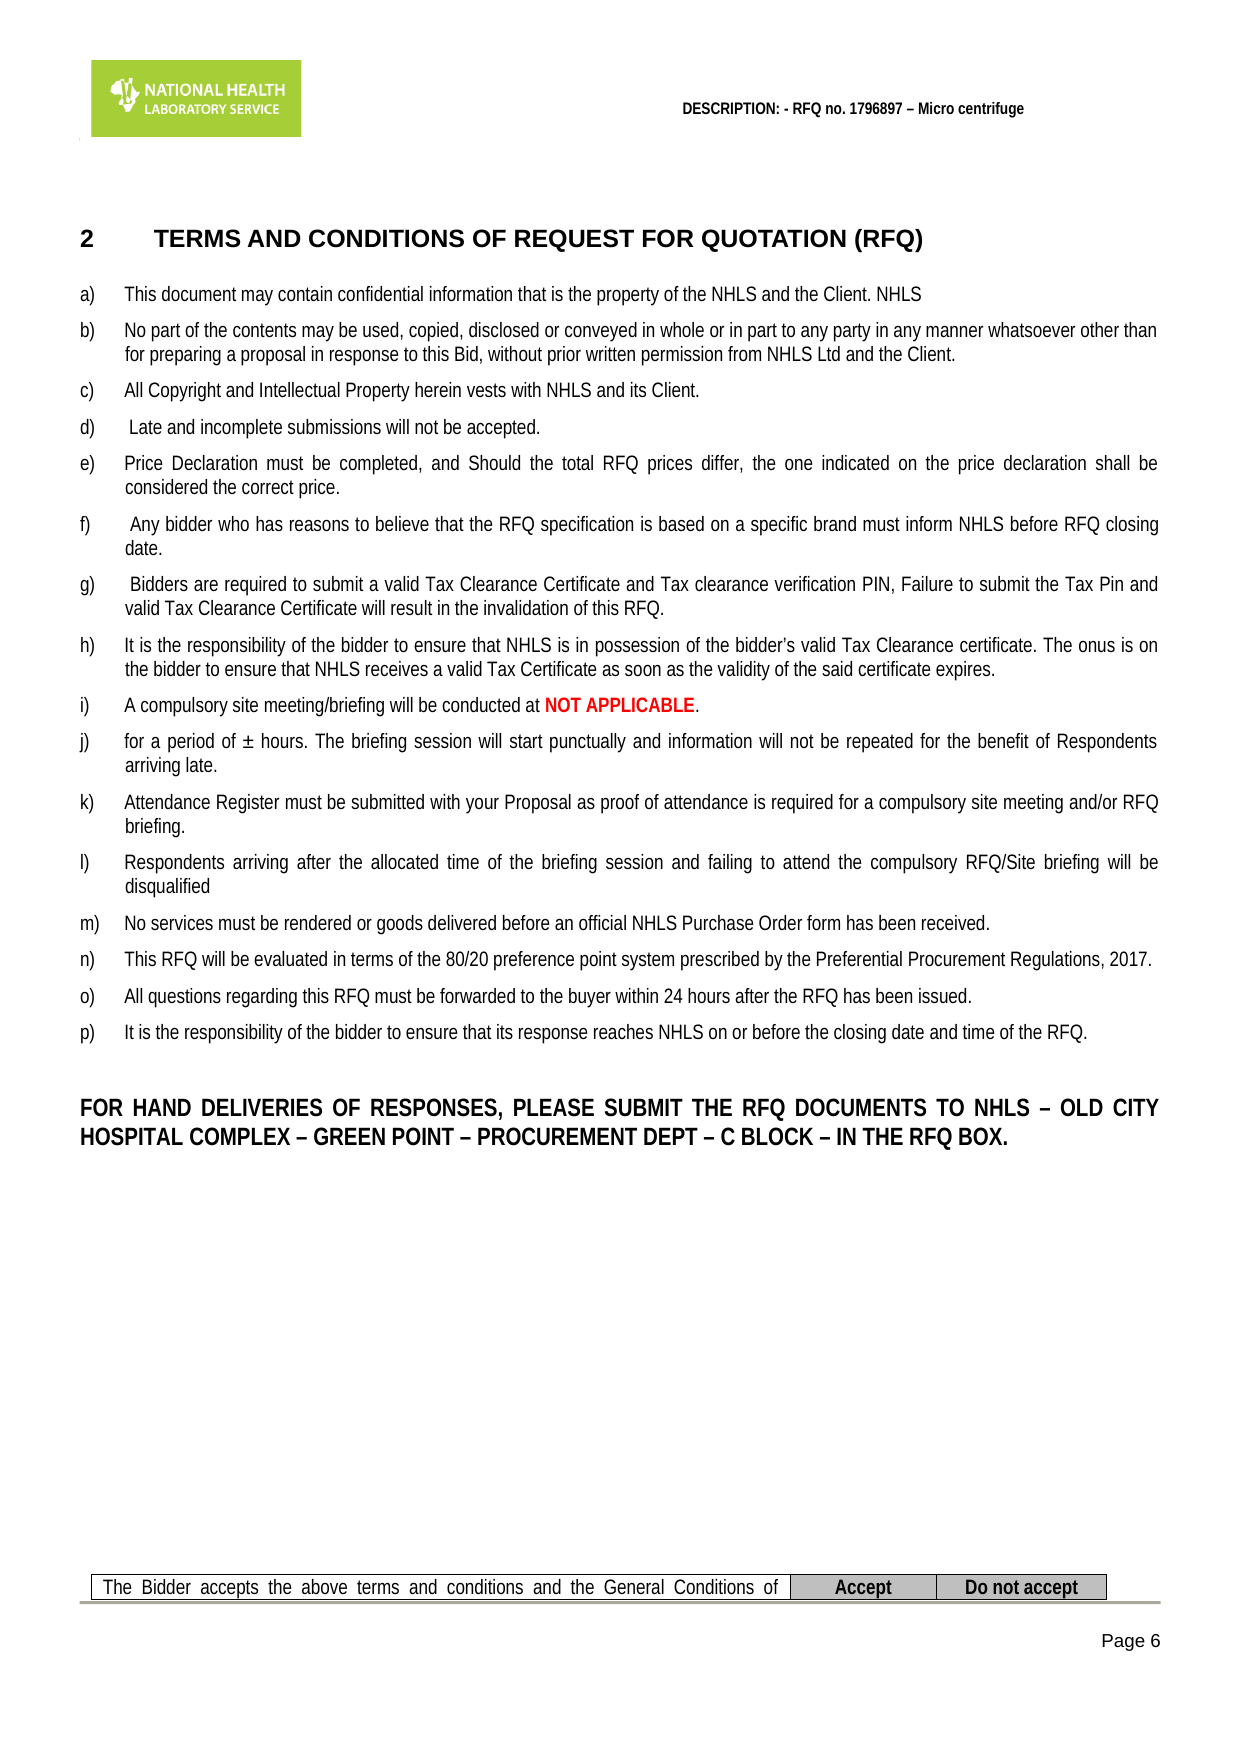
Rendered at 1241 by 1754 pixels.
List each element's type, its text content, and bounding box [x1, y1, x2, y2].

list All Copyright and Intellectual Property herein vests with NHLS and its Client. [80, 378, 1161, 402]
list No part of the contents may be used, copied, disclosed or conveyed in whole or in part to any party in any manner whatsoever other than for preparing a proposal in response to this Bid, without prior written permission from NHLS Ltd and the Client. [80, 318, 1161, 366]
list for a period of ± hours. The briefing session will start punctually and information will not be repeated for the benefit of Respondents arriving late. [80, 729, 1161, 777]
list It is the responsibility of the bidder to ensure that NHLS is in possession of the bidder’s valid Tax Clearance certificate. The onus is on the bidder to ensure that NHLS receives a valid Tax Certificate as soon as the validity of the said certificate expires. [80, 632, 1161, 680]
list Bidders are required to submit a valid Tax Clearance Certificate and Tax clearance verification PIN, Failure to submit the Tax Pin and valid Tax Clearance Certificate will result in the invalidation of this RFQ. [80, 572, 1161, 620]
subtitle TERMS AND CONDITIONS OF REQUEST FOR QUOTATION (RFQ) [80, 224, 1161, 253]
picture [91, 60, 302, 137]
list Attendance Register must be submitted with your Proposal as proof of attendance is required for a compulsory site meeting and/or RFQ briefing. [80, 790, 1161, 838]
list This document may contain confidential information that is the property of the NHLS and the Client. NHLS [80, 281, 1161, 305]
table_header Do not accept [937, 1575, 1106, 1599]
list It is the responsibility of the bidder to ensure that its response reaches NHLS on or before the closing date and time of the RFQ. [80, 1020, 1161, 1044]
list A compulsory site meeting/briefing will be conducted at NOT APPLICABLE. [80, 693, 1161, 717]
text FOR HAND DELIVERIES OF RESPONSES, PLEASE SUBMIT THE RFQ DOCUMENTS TO NHLS – OLD CITY HOSPITAL COMPLEX – GREEN POINT – PROCUREMENT DEPT – C BLOCK – IN THE RFQ BOX. [80, 1093, 1161, 1150]
list All questions regarding this RFQ must be forwarded to the buyer within 24 hours after the RFQ has been issued. [80, 983, 1161, 1007]
list Respondents arriving after the allocated time of the briefing session and failing to attend the compulsory RFQ/Site briefing will be disqualified [80, 850, 1161, 898]
list This RFQ will be evaluated in terms of the 80/20 preference point system prescribed by the Preferential Procurement Regulations, 2017. [80, 947, 1161, 971]
list Price Declaration must be completed, and Should the total RFQ prices differ, the one indicated on the price declaration shall be considered the correct price. [80, 451, 1161, 499]
list Late and incomplete submissions will not be accepted. [80, 415, 1161, 439]
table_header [92, 1575, 790, 1599]
list Any bidder who has reasons to believe that the RFQ specification is based on a specific brand must inform NHLS before RFQ closing date. [80, 512, 1161, 559]
table_header Accept [791, 1575, 936, 1599]
list No services must be rendered or goods delivered before an official NHLS Purchase Order form has been received. [80, 911, 1161, 934]
